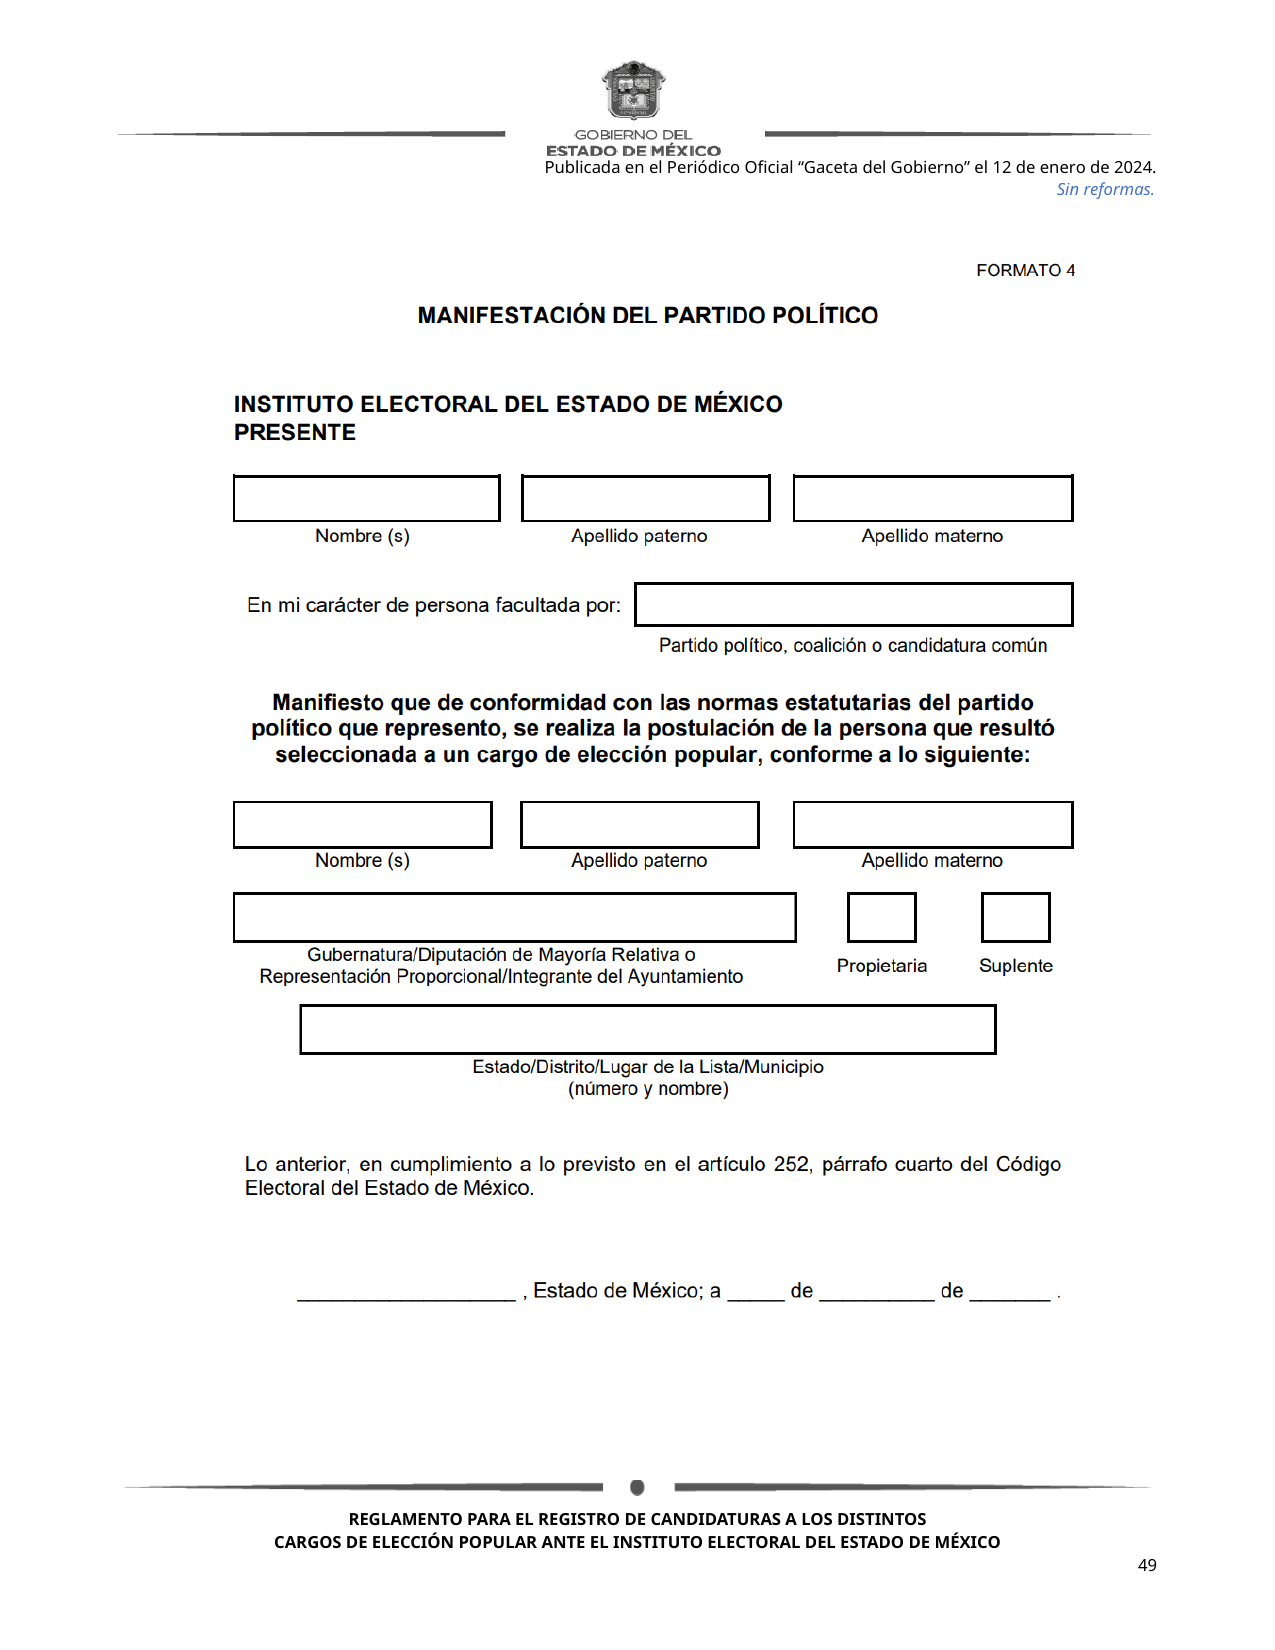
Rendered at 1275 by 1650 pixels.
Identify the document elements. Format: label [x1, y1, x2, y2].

picture [118, 59, 1151, 156]
picture [118, 223, 1157, 1496]
